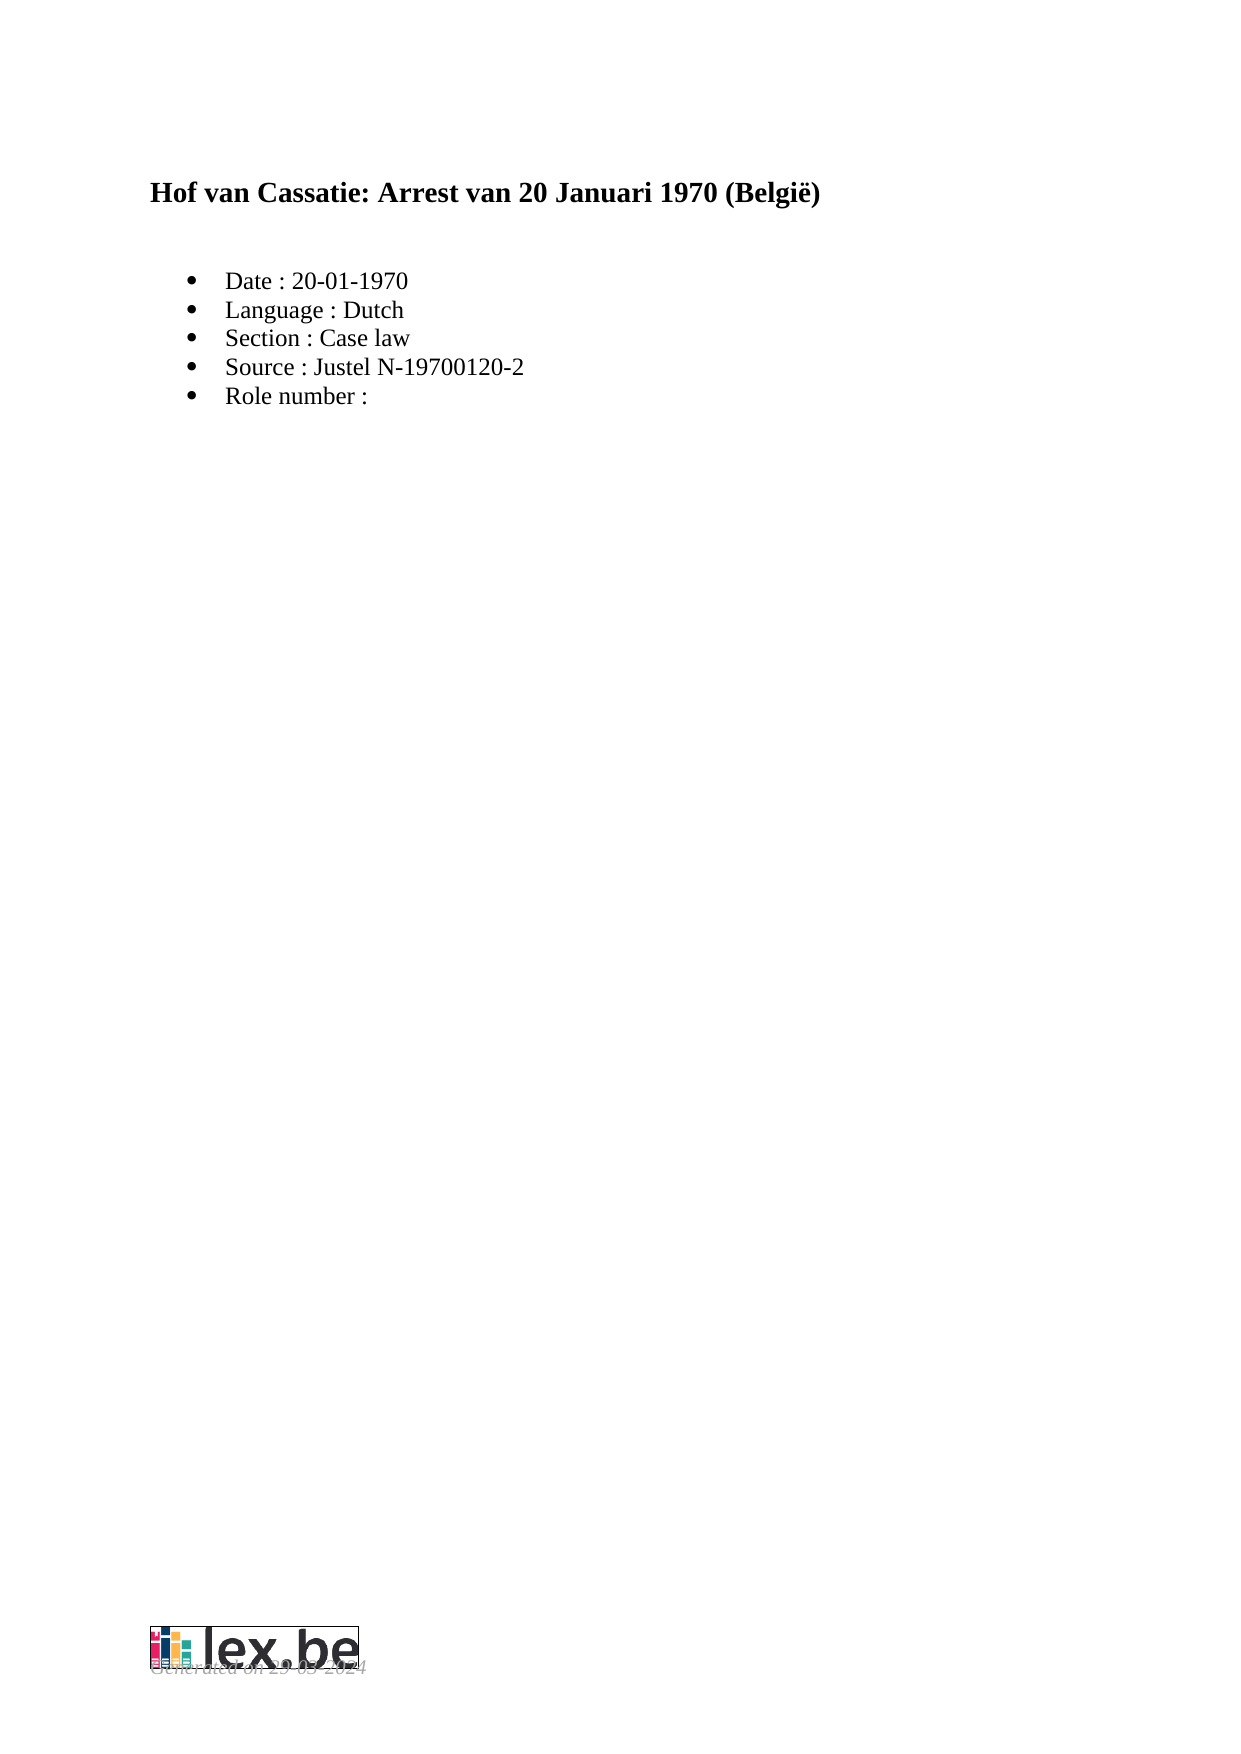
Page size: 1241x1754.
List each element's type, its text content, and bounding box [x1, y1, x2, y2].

list Language : Dutch [187, 295, 1090, 323]
picture [151, 1627, 358, 1668]
list Date : 20-01-1970 [187, 266, 1090, 295]
list Source : Justel N-19700120-2 [187, 352, 1090, 381]
list Role number : [187, 381, 1090, 410]
list Section : Case law [187, 323, 1090, 352]
subtitle Hof van Cassatie: Arrest van 20 Januari 1970 (België) [150, 175, 1090, 208]
